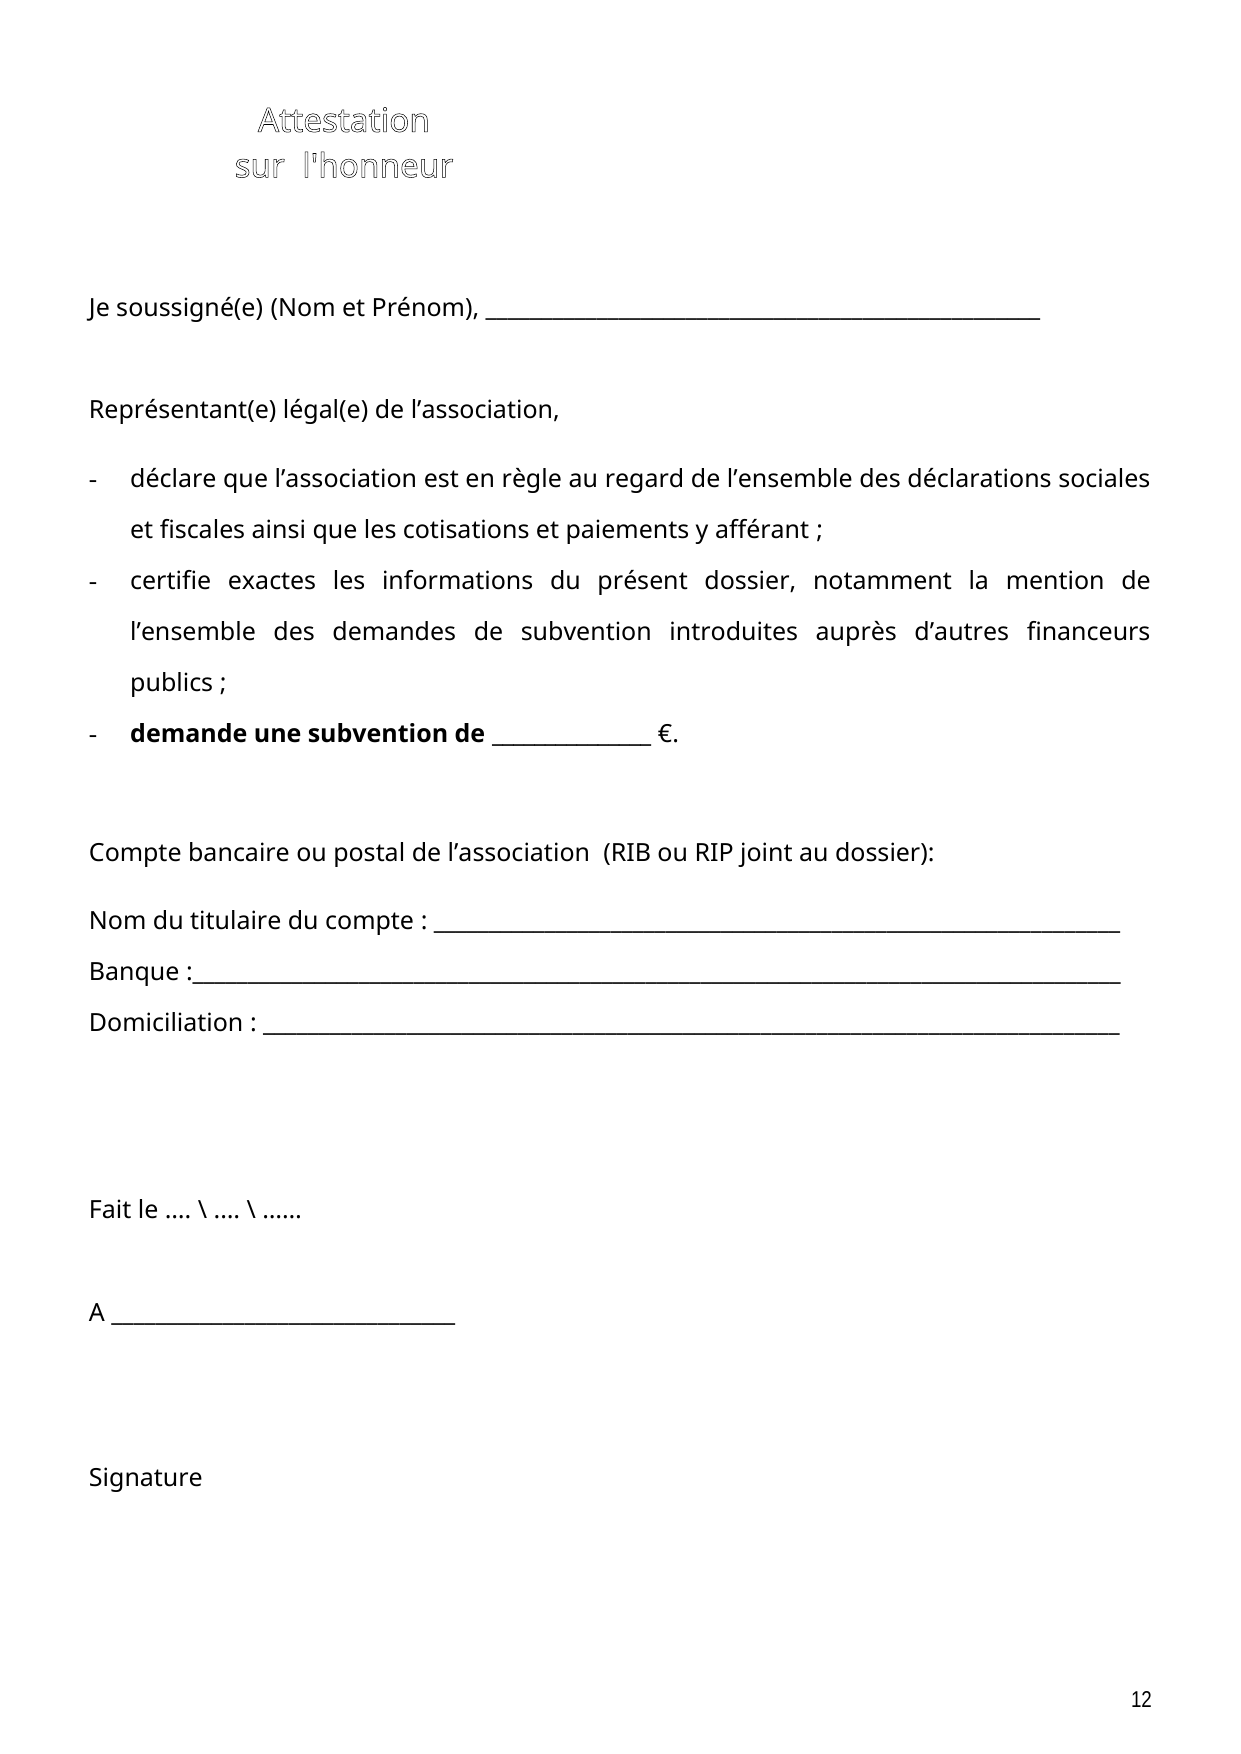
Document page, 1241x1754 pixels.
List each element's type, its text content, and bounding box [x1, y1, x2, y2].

text Représentant(e) légal(e) de l’association, [89, 392, 1152, 426]
list certifie exactes les informations du présent dossier, notamment la mention de l’ensemble des demandes de subvention introduites auprès d’autres financeurs publics ; [89, 562, 1152, 698]
text Signature [89, 1459, 1152, 1493]
text A _______________________________ [89, 1294, 1152, 1328]
list déclare que l’association est en règle au regard de l’ensemble des déclarations sociales et fiscales ainsi que les cotisations et paiements y afférant ; [89, 460, 1152, 545]
text Banque : [89, 954, 1152, 988]
list demande une subvention de €. [89, 715, 1152, 749]
text Fait le …. \ .… \ …… [89, 1192, 1152, 1226]
text Nom du titulaire du compte : [89, 903, 1152, 937]
text Je soussigné(e) (Nom et Prénom), __________________________________________________ [89, 290, 1152, 324]
text Compte bancaire ou postal de l’association (RIB ou RIP joint au dossier): [89, 834, 1152, 869]
text Domiciliation : [89, 1005, 1152, 1039]
